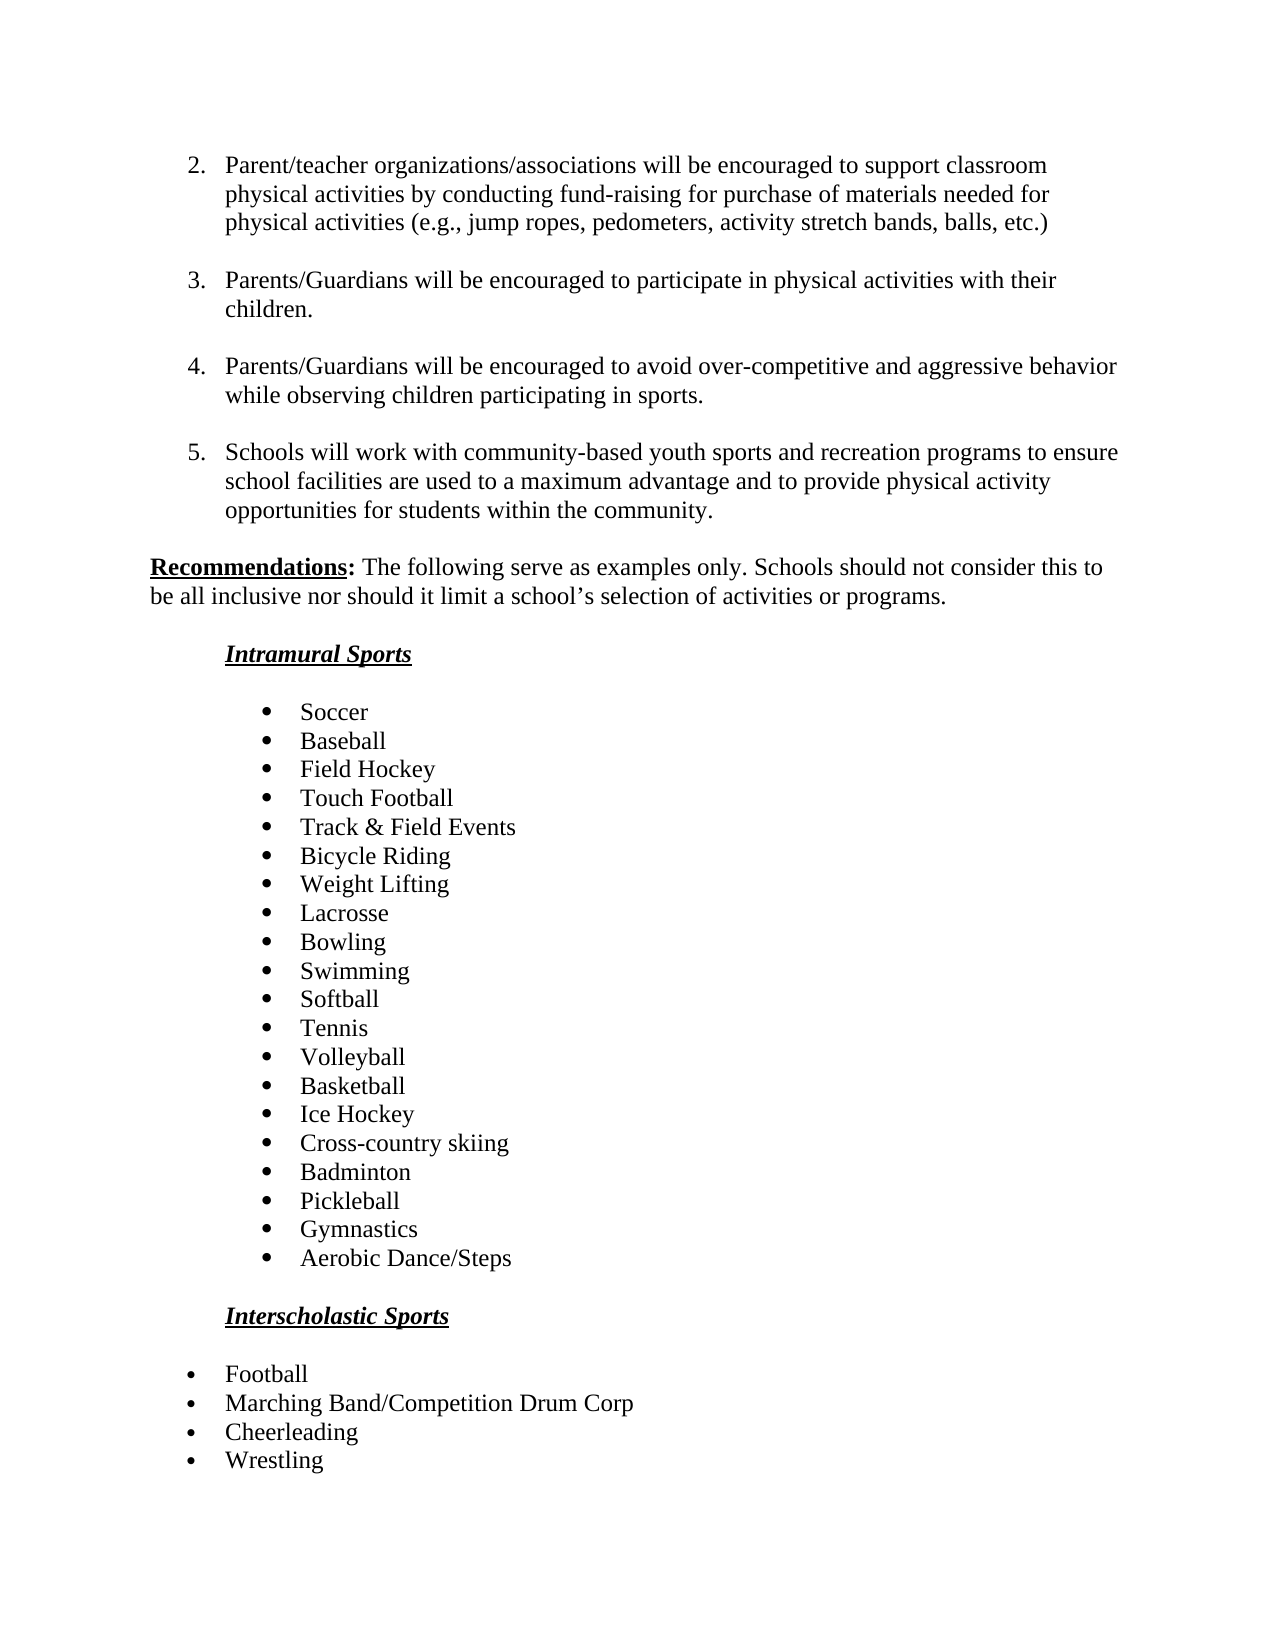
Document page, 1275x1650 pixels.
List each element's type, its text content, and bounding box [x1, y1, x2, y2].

list Soccer [262, 697, 1094, 726]
list Track & Field Events [262, 812, 1094, 841]
list Aerobic Dance/Steps [262, 1243, 1094, 1272]
list Swimming [262, 956, 1094, 984]
list Football [150, 1359, 1125, 1388]
list Parent/teacher organizations/associations will be encouraged to support classroom physical activities by conducting fund-raising for purchase of materials needed for physical activities (e.g., jump ropes, pedometers, activity stretch bands, balls, etc.) [187, 150, 1125, 236]
text Intramural Sports [150, 639, 1094, 668]
list Tennis [262, 1013, 1094, 1042]
list Cheerleading [150, 1417, 1125, 1445]
list Basketball [262, 1071, 1094, 1099]
list Lacrosse [262, 898, 1094, 927]
list Marching Band/Competition Drum Corp [150, 1388, 1125, 1417]
list Softball [262, 984, 1094, 1013]
list Badminton [262, 1157, 1094, 1186]
list Parents/Guardians will be encouraged to participate in physical activities with their children. [187, 265, 1125, 322]
list Ice Hockey [262, 1099, 1094, 1128]
list Gymnastics [262, 1214, 1094, 1243]
list Touch Football [262, 783, 1094, 812]
list Weight Lifting [262, 869, 1094, 898]
list Schools will work with community-based youth sports and recreation programs to ensure school facilities are used to a maximum advantage and to provide physical activity opportunities for students within the community. [187, 437, 1125, 524]
text Interscholastic Sports [225, 1301, 1094, 1330]
list Parents/Guardians will be encouraged to avoid over-competitive and aggressive behavior while observing children participating in sports. [187, 351, 1125, 409]
list Cross-country skiing [262, 1128, 1094, 1157]
list Wrestling [150, 1445, 1125, 1474]
list Field Hockey [262, 754, 1094, 783]
text Recommendations: The following serve as examples only. Schools should not consider this to be all inclusive nor should it limit a school’s selection of activities or programs. [150, 552, 1125, 610]
list Baseball [262, 726, 1094, 754]
list Volleyball [262, 1042, 1094, 1071]
list Bowling [262, 927, 1094, 956]
list Pickleball [262, 1186, 1094, 1214]
list Bicycle Riding [262, 841, 1094, 869]
